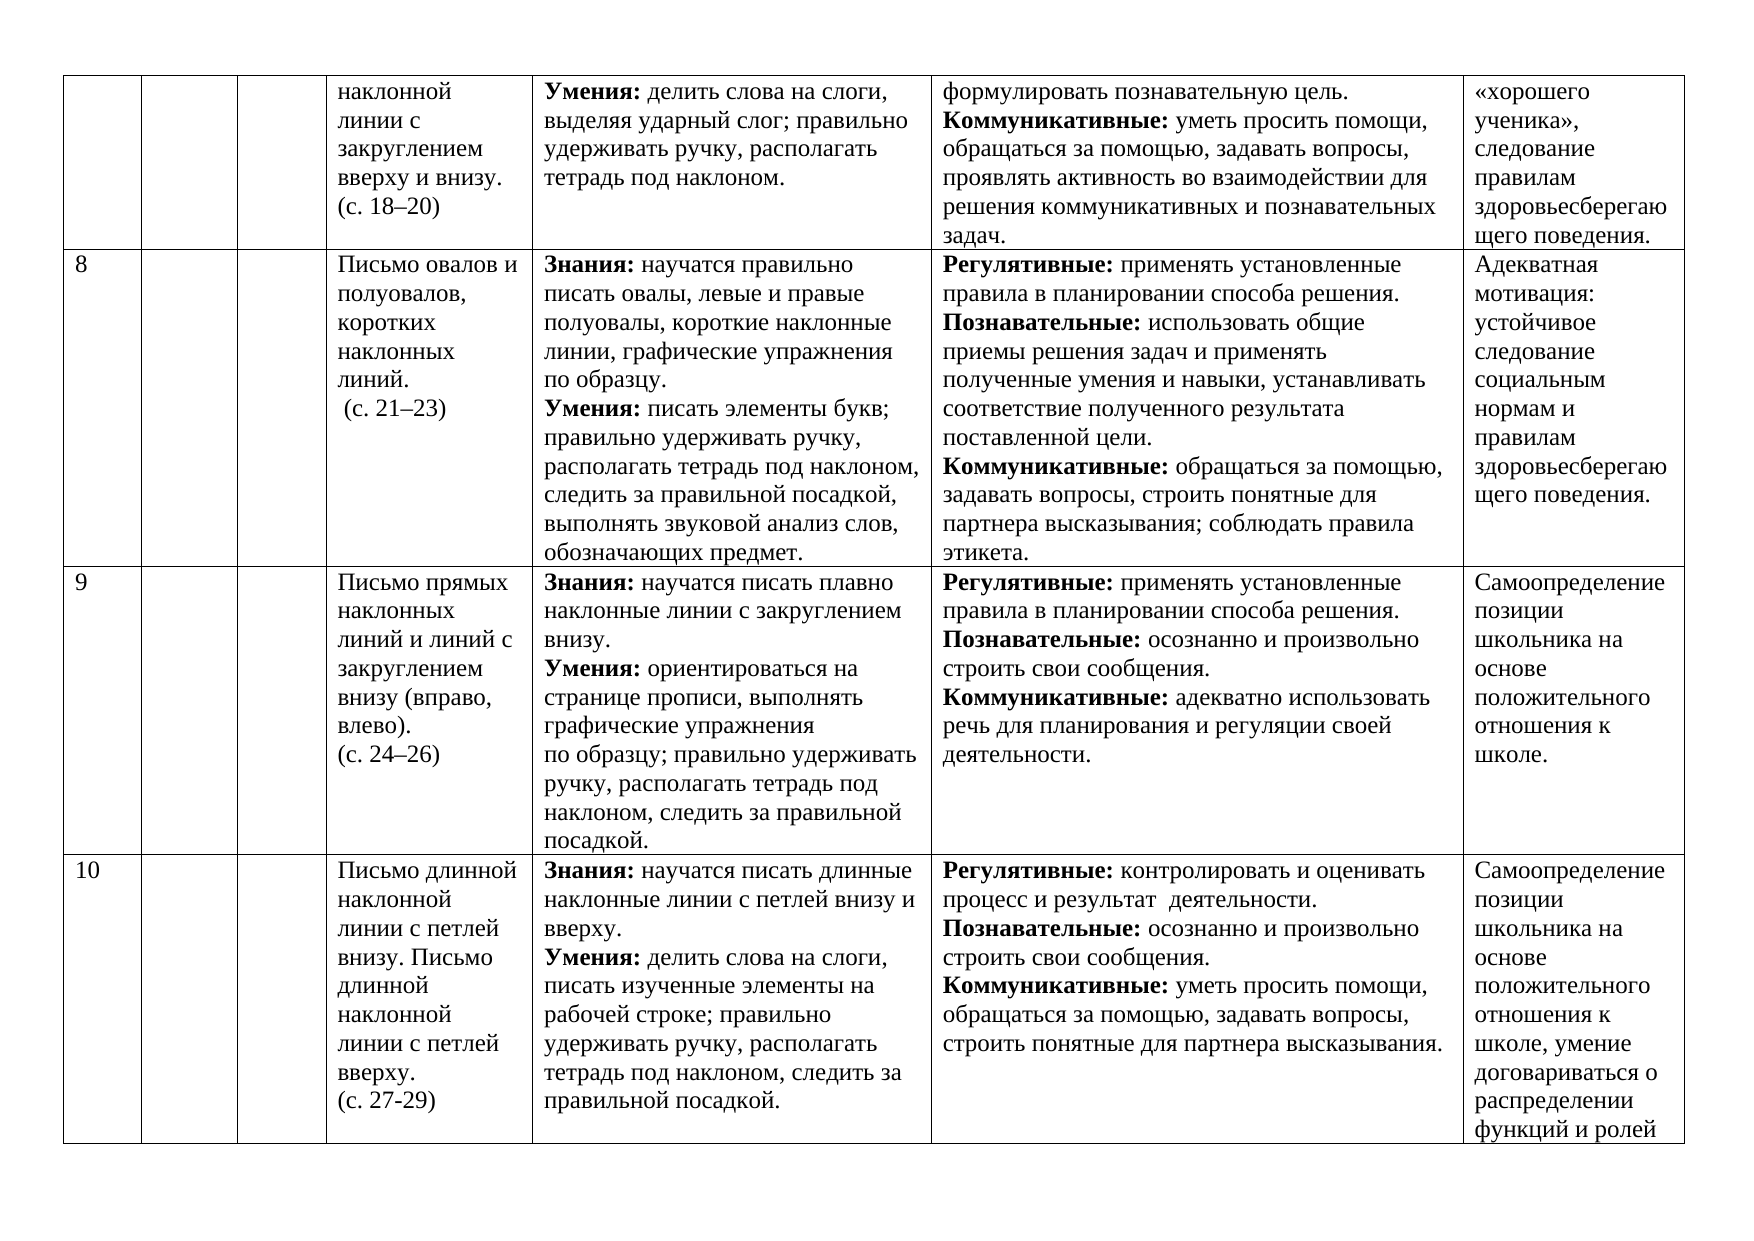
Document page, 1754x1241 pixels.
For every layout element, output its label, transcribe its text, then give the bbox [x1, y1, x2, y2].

table_cell Знания: научатся писать плавно наклонные линии с закруглением внизу. Умения: ориентироваться на странице прописи, выполнять графические упражнения по образцу; правильно удерживать ручку, располагать тетрадь под наклоном, следить за правильной посадкой. [533, 567, 931, 854]
table_cell [238, 567, 326, 854]
table_cell [238, 76, 326, 248]
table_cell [932, 76, 1463, 248]
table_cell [1464, 855, 1684, 1143]
table_cell [142, 76, 237, 248]
table_cell [142, 567, 237, 854]
table_cell [238, 855, 326, 1143]
table_cell Регулятивные: применять установленные правила в планировании способа решения. Познавательные: осознанно и произвольно строить свои сообщения. Коммуникативные: адекватно использовать речь для планирования и регуляции своей деятельности. [932, 567, 1463, 854]
table_cell Знания: научатся правильно писать овалы, левые и правые полуовалы, короткие наклонные линии, графические упражнения по образцу. Умения: писать элементы букв; правильно удерживать ручку, располагать тетрадь под наклоном, следить за правильной посадкой, выполнять звуковой анализ слов, обозначающих предмет. [533, 250, 931, 566]
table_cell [932, 855, 1463, 1143]
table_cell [533, 76, 931, 248]
table_cell Письмо прямых наклонных линий и линий с закруглением внизу (вправо, влево). (с. 24–26) [327, 567, 532, 854]
table_cell [238, 250, 326, 566]
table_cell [1464, 76, 1684, 248]
table_cell [142, 855, 237, 1143]
table_cell 9 [64, 567, 141, 854]
table_cell Регулятивные: применять установленные правила в планировании способа решения. Познавательные: использовать общие приемы решения задач и применять полученные умения и навыки, устанавливать соответствие полученного результата поставленной цели. Коммуникативные: обращаться за помощью, задавать вопросы, строить понятные для партнера высказывания; соблюдать правила этикета. [932, 250, 1463, 566]
table_cell [142, 250, 237, 566]
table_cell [327, 76, 532, 248]
table_cell Письмо овалов и полуовалов, коротких наклонных линий. (с. 21–23) [327, 250, 532, 566]
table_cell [533, 855, 931, 1143]
table_cell Самоопределение позиции школьника на основе положительного отношения к школе. [1464, 567, 1684, 854]
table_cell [327, 855, 532, 1143]
table_cell 7 [64, 76, 141, 248]
table_cell 10 [64, 855, 141, 1143]
table_cell 8 [64, 250, 141, 566]
table_cell Адекватная мотивация: устойчивое следование социальным нормам и правилам здоровьесберегающего поведения. [1464, 250, 1684, 566]
